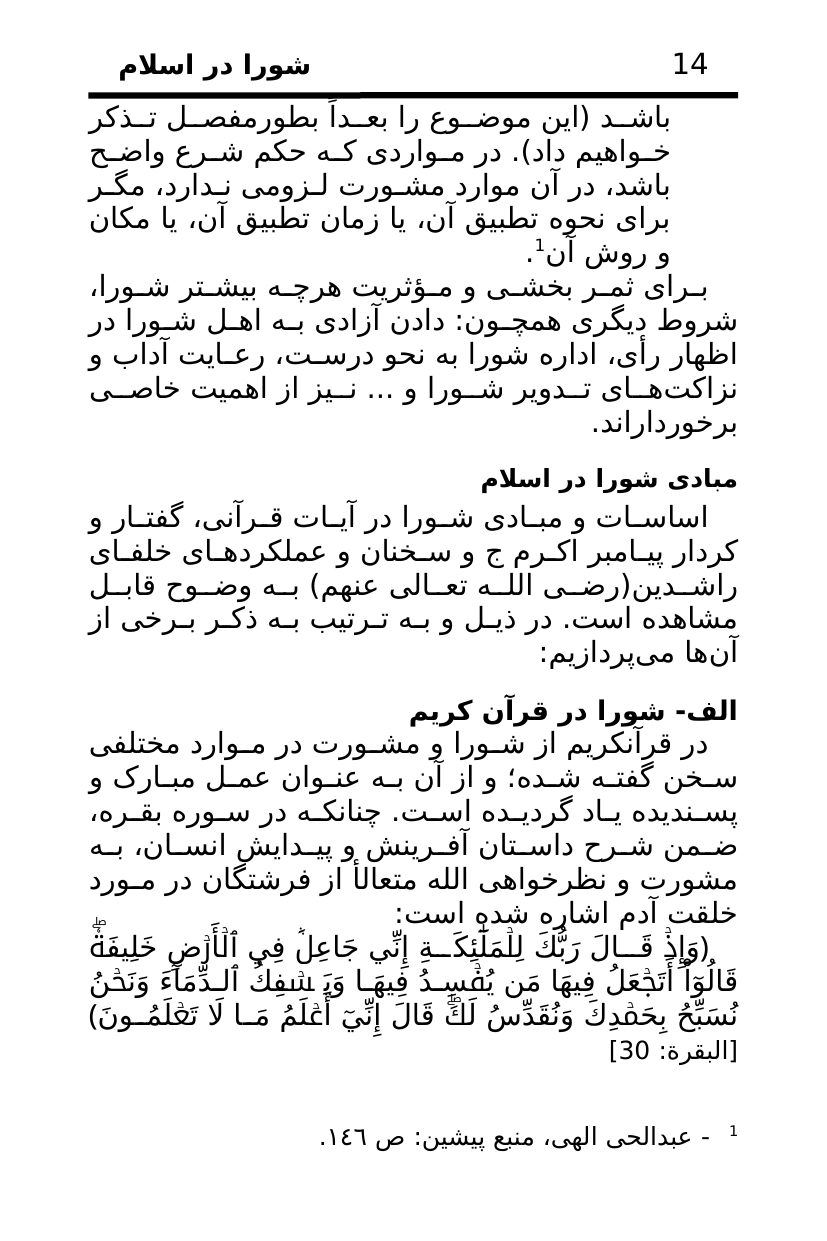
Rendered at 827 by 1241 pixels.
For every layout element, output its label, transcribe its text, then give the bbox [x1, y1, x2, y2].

text مبادی شورا در اسلام [89, 464, 738, 494]
text در قرآنكریم از شورا و مشورت در موارد مختلفی سخن گفته شده؛ و از آن به عنوان عمل مبارک و پسندیده یاد گردیده است. چنانکه در سوره بقره، ضمن شرح داستان آفرینش و پیدایش انسان، به مشورت و نظرخواهی الله متعالأ از فرشتگان در مورد خلقت آدم اشاره شده است: [89, 726, 738, 930]
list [89, 100, 708, 270]
text برای ثمر بخشی و مؤثریت هرچه بیشتر شورا، شروط دیگری همچون: دادن آزادی به اهل شورا در اظهار رأی، اداره شورا به نحو درست، رعایت آداب و نزاكت‌های تدویر شورا و ... نیز از اهمیت خاصی برخوردار‌اند. [89, 270, 738, 439]
text الف- شورا در قرآن کریم [89, 695, 738, 726]
text ﴿وَإِذۡ قَالَ رَبُّكَ لِلۡمَلَٰٓئِكَةِ إِنِّي جَاعِلٞ فِي ٱلۡأَرۡضِ خَلِيفَةٗۖ قَالُوٓاْ أَتَجۡعَلُ فِيهَا مَن يُفۡسِدُ فِيهَا وَيَسۡفِكُ ٱلدِّمَآءَ وَنَحۡنُ نُسَبِّحُ بِحَمۡدِكَ وَنُقَدِّسُ لَكَۖ قَالَ إِنِّيٓ أَعۡلَمُ مَا لَا تَعۡلَمُونَ﴾ [البقرة: 30] [89, 930, 738, 1066]
text اساسات و مبادی شورا در آیات قرآنی، گفتار و كردار پیامبر اكرم ج و سخنان و عملكرد‌های خلفای راشدین(رضی الله تعالی عنهم) به وضوح قابل مشاهده است. در ذیل و به ترتیب به ذكر برخی از آن‌ها می‌پردازیم: [89, 500, 738, 670]
